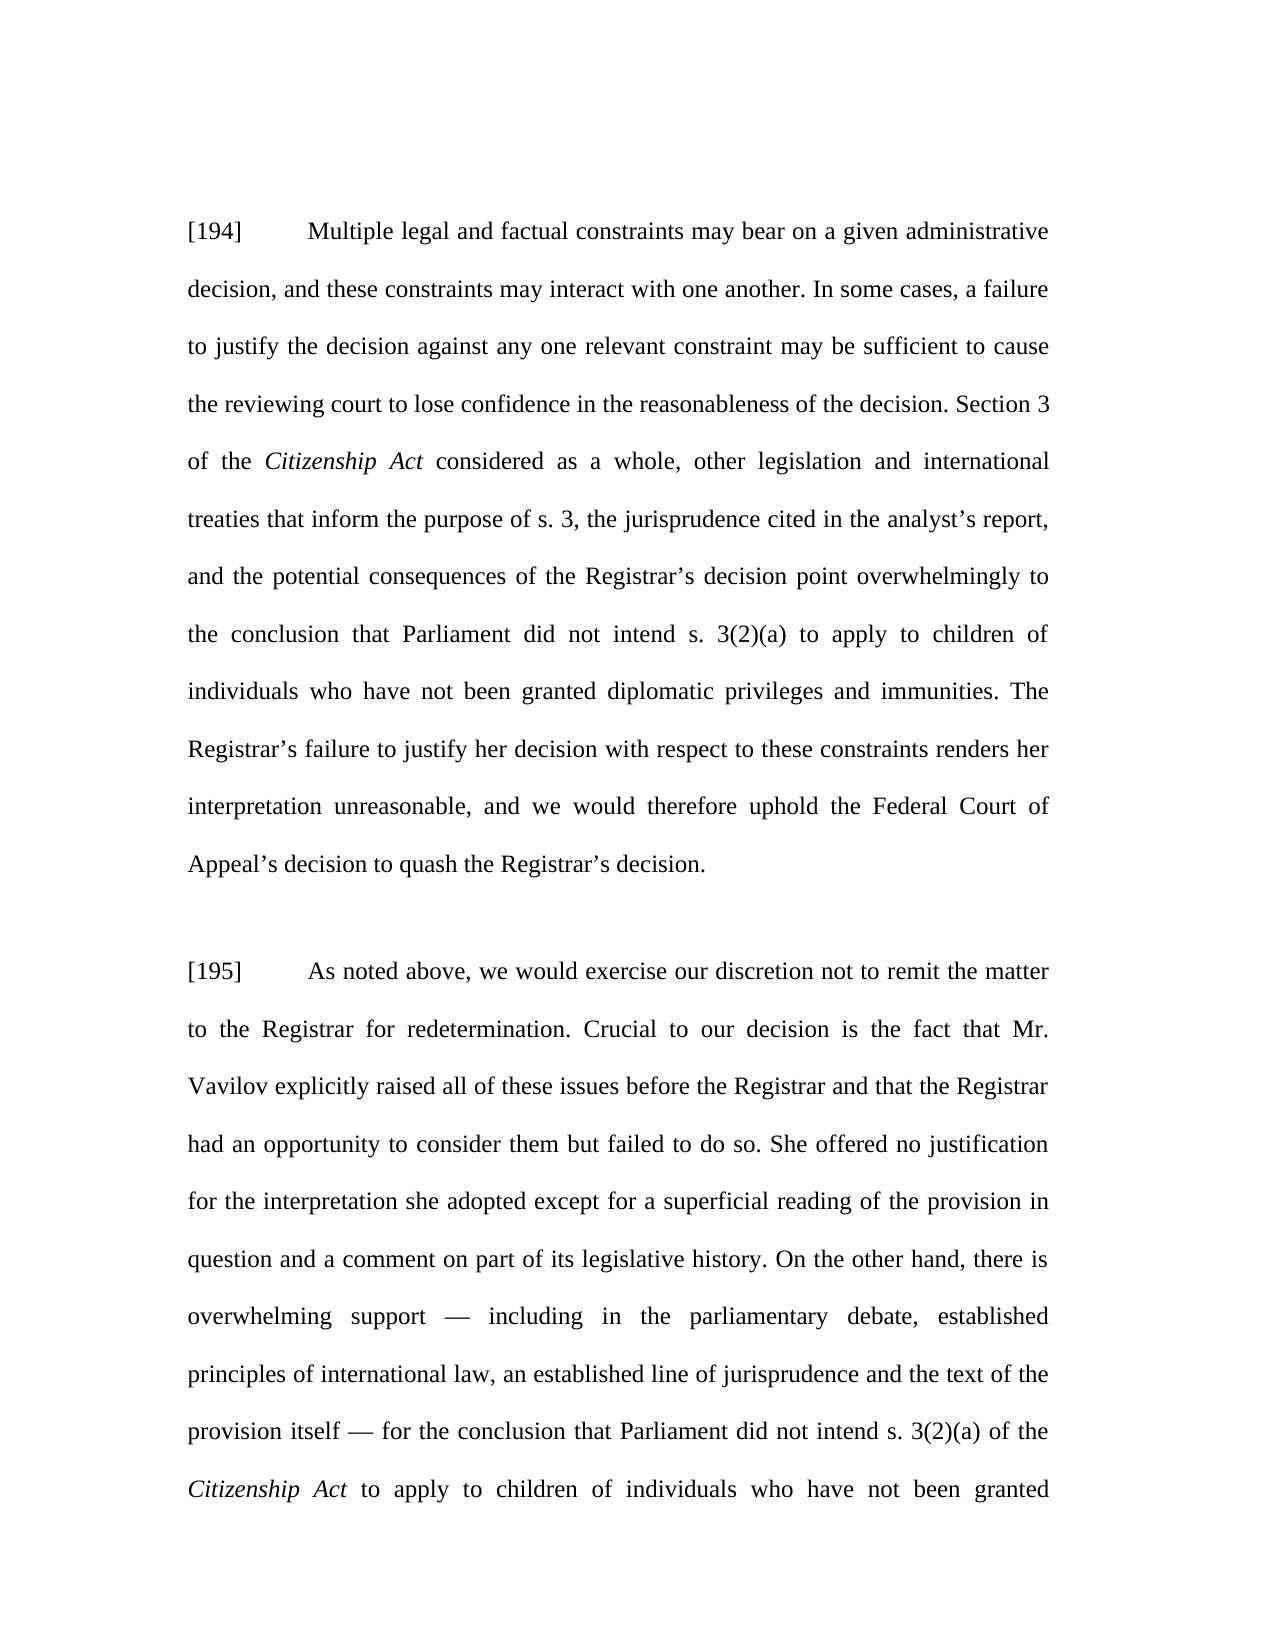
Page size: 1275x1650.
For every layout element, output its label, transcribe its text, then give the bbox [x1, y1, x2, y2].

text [187, 956, 1050, 1503]
text Multiple legal and factual constraints may bear on a given administrative decision, and these constraints may interact with one another. In some cases, a failure to justify the decision against any one relevant constraint may be sufficient to cause the reviewing court to lose confidence in the reasonableness of the decision. Section 3 of the Citizenship Act considered as a whole, other legislation and international treaties that inform the purpose of s. 3, the jurisprudence cited in the analyst’s report, and the potential consequences of the Registrar’s decision point overwhelmingly to the conclusion that Parliament did not intend s. 3(2)(a) to apply to children of individuals who have not been granted diplomatic privileges and immunities. The Registrar’s failure to justify her decision with respect to these constraints renders her interpretation unreasonable, and we would therefore uphold the Federal Court of Appeal’s decision to quash the Registrar’s decision. [187, 216, 1050, 878]
